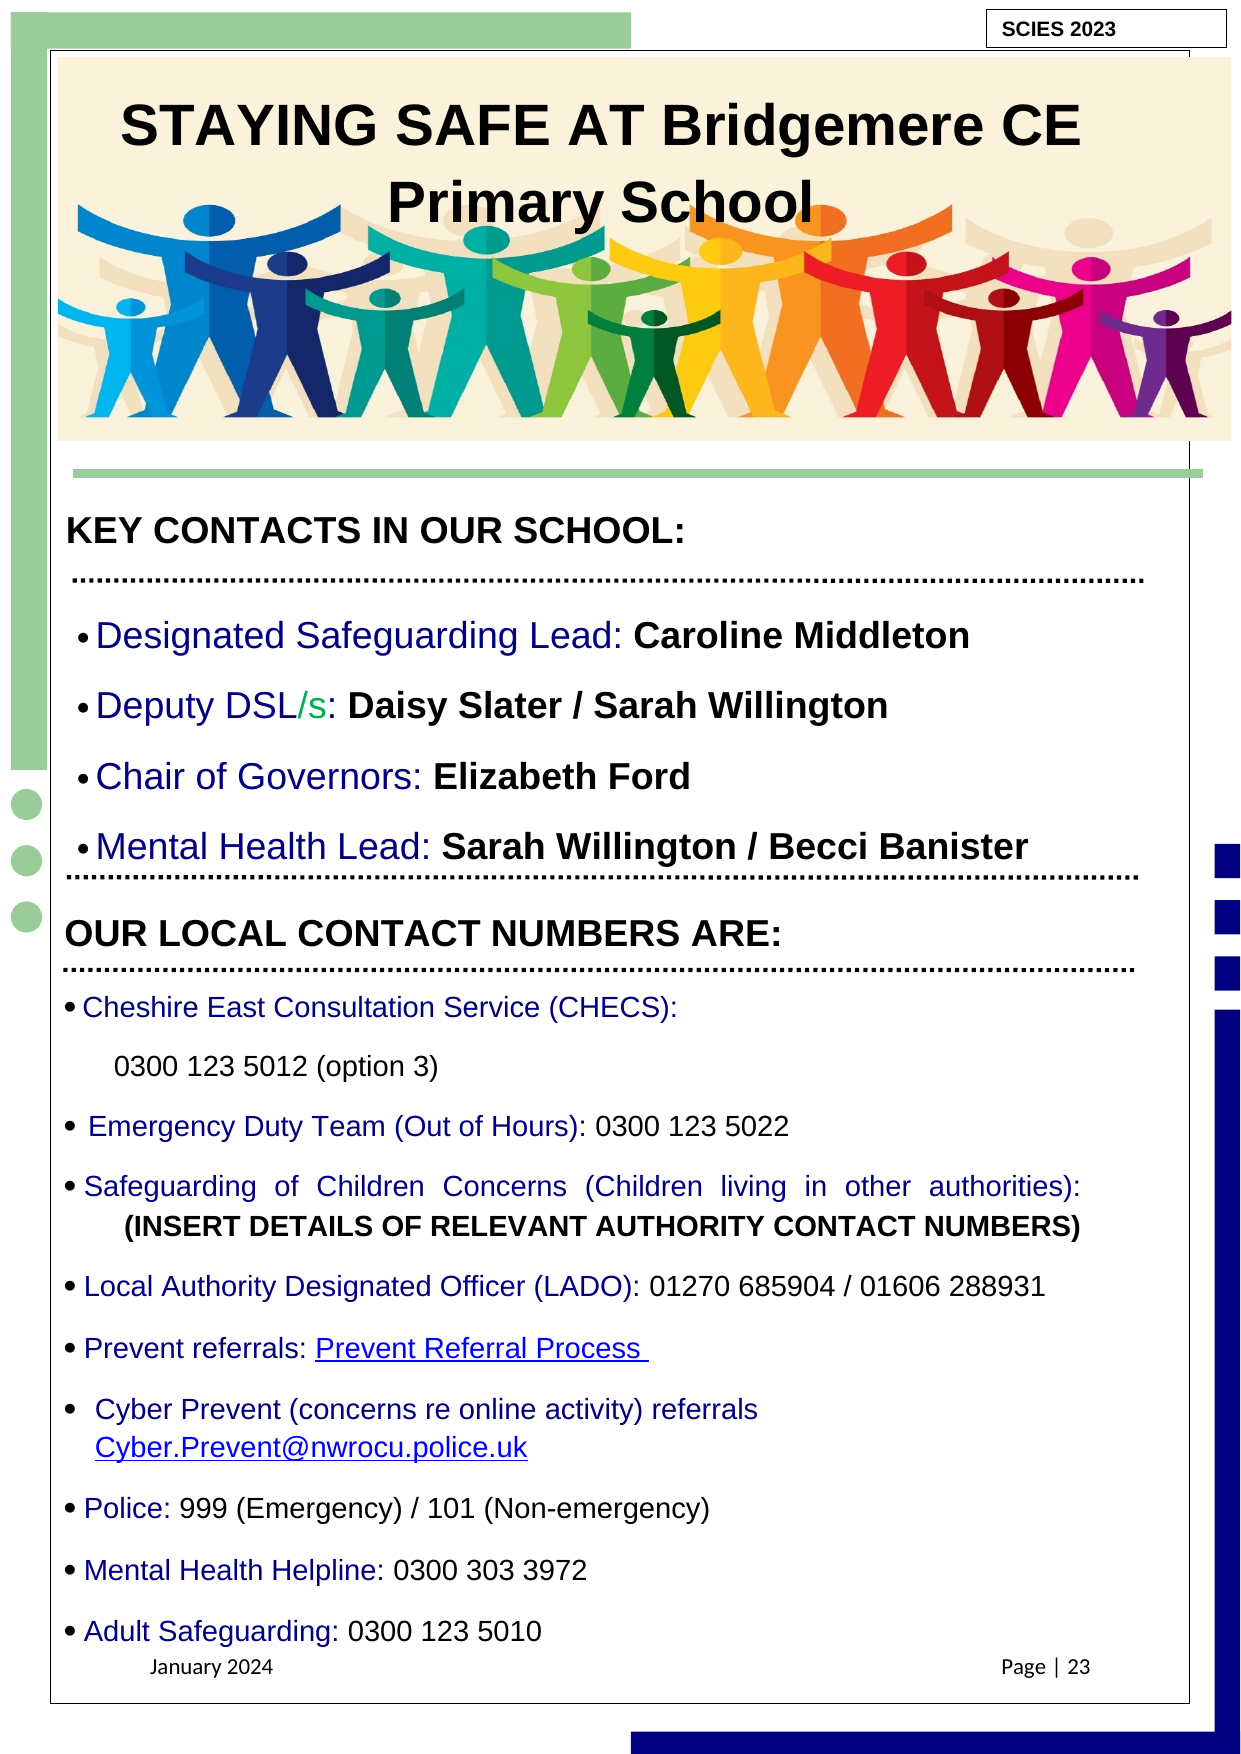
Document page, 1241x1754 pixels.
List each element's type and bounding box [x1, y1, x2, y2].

picture [152, 327, 165, 364]
picture [57, 57, 1232, 441]
